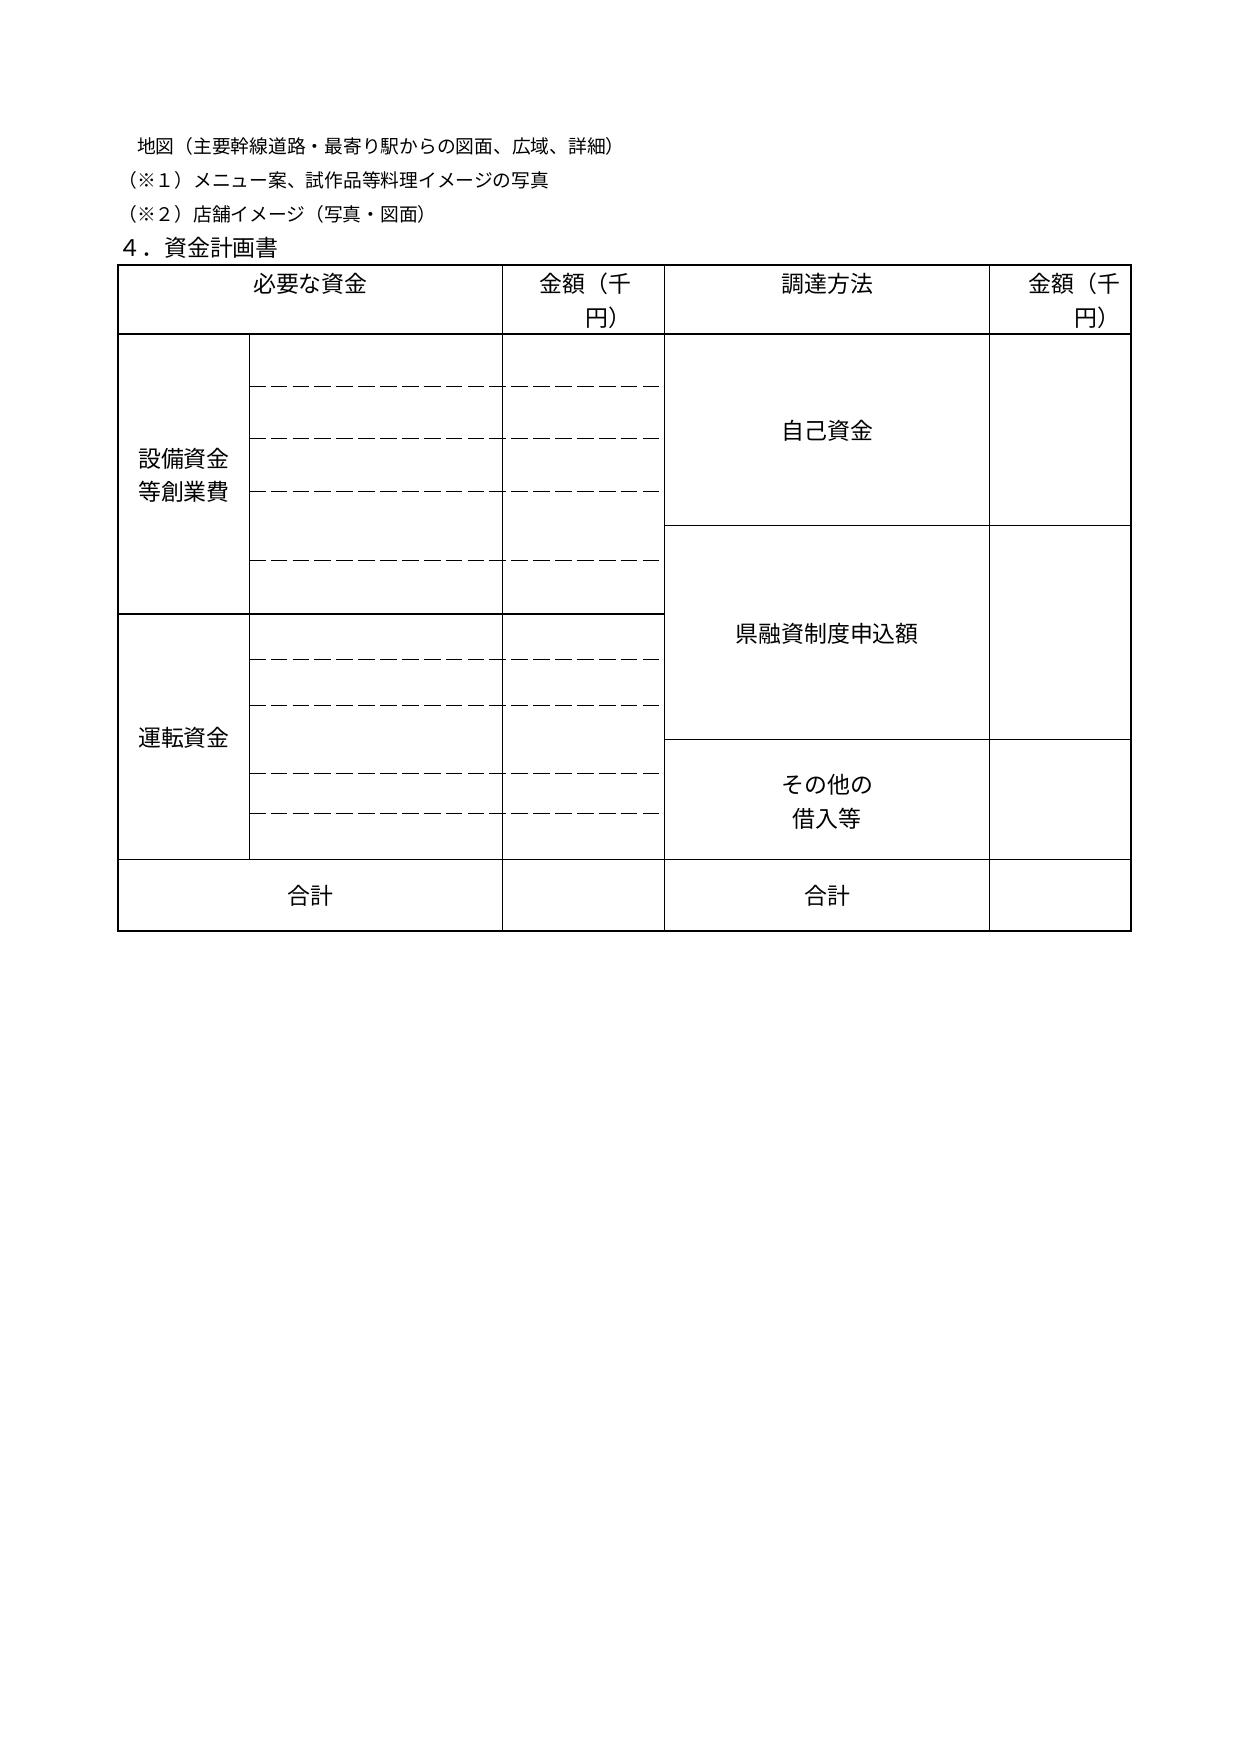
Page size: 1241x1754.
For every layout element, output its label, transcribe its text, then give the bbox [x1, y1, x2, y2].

table_cell [250, 335, 502, 386]
table_cell [250, 491, 502, 560]
text （※２）店舗イメージ（写真・図面） [118, 196, 1134, 230]
table_cell [990, 860, 1130, 929]
table_cell [503, 560, 664, 613]
table_cell [503, 659, 664, 705]
text ４．資金計画書 [118, 230, 1134, 263]
table_cell 合計 [665, 860, 989, 929]
table_header 金額（千円） [503, 266, 664, 333]
table_cell 合計 [119, 860, 502, 929]
table_cell [503, 438, 664, 491]
table_cell [250, 438, 502, 491]
table_cell [250, 560, 502, 613]
table_cell [990, 335, 1130, 524]
table_cell [503, 813, 664, 859]
table_cell [250, 705, 502, 773]
table_header 金額（千円） [990, 266, 1130, 333]
table_cell [250, 659, 502, 705]
table_cell [503, 773, 664, 813]
table_cell 運転資金 [119, 615, 249, 859]
table_cell [503, 491, 664, 560]
table_cell 県融資制度申込額 [665, 526, 989, 739]
table_cell 自己資金 [665, 335, 989, 524]
table_cell [250, 615, 502, 659]
table_cell [990, 526, 1130, 739]
text （※１）メニュー案、試作品等料理イメージの写真 [118, 162, 1134, 196]
table_cell [503, 386, 664, 438]
table_cell [503, 705, 664, 773]
table_cell [990, 740, 1130, 859]
table_cell [503, 615, 664, 659]
table_cell [503, 335, 664, 386]
text 地図（主要幹線道路・最寄り駅からの図面、広域、詳細） [118, 128, 1134, 162]
table_cell 設備資金等創業費 [119, 335, 249, 613]
table_header 調達方法 [665, 266, 989, 333]
table_cell その他の 借入等 [665, 740, 989, 859]
table_header 必要な資金 [119, 266, 502, 333]
table_cell [250, 773, 502, 813]
table_cell [503, 860, 664, 929]
table_cell [250, 386, 502, 438]
table_cell [250, 813, 502, 859]
